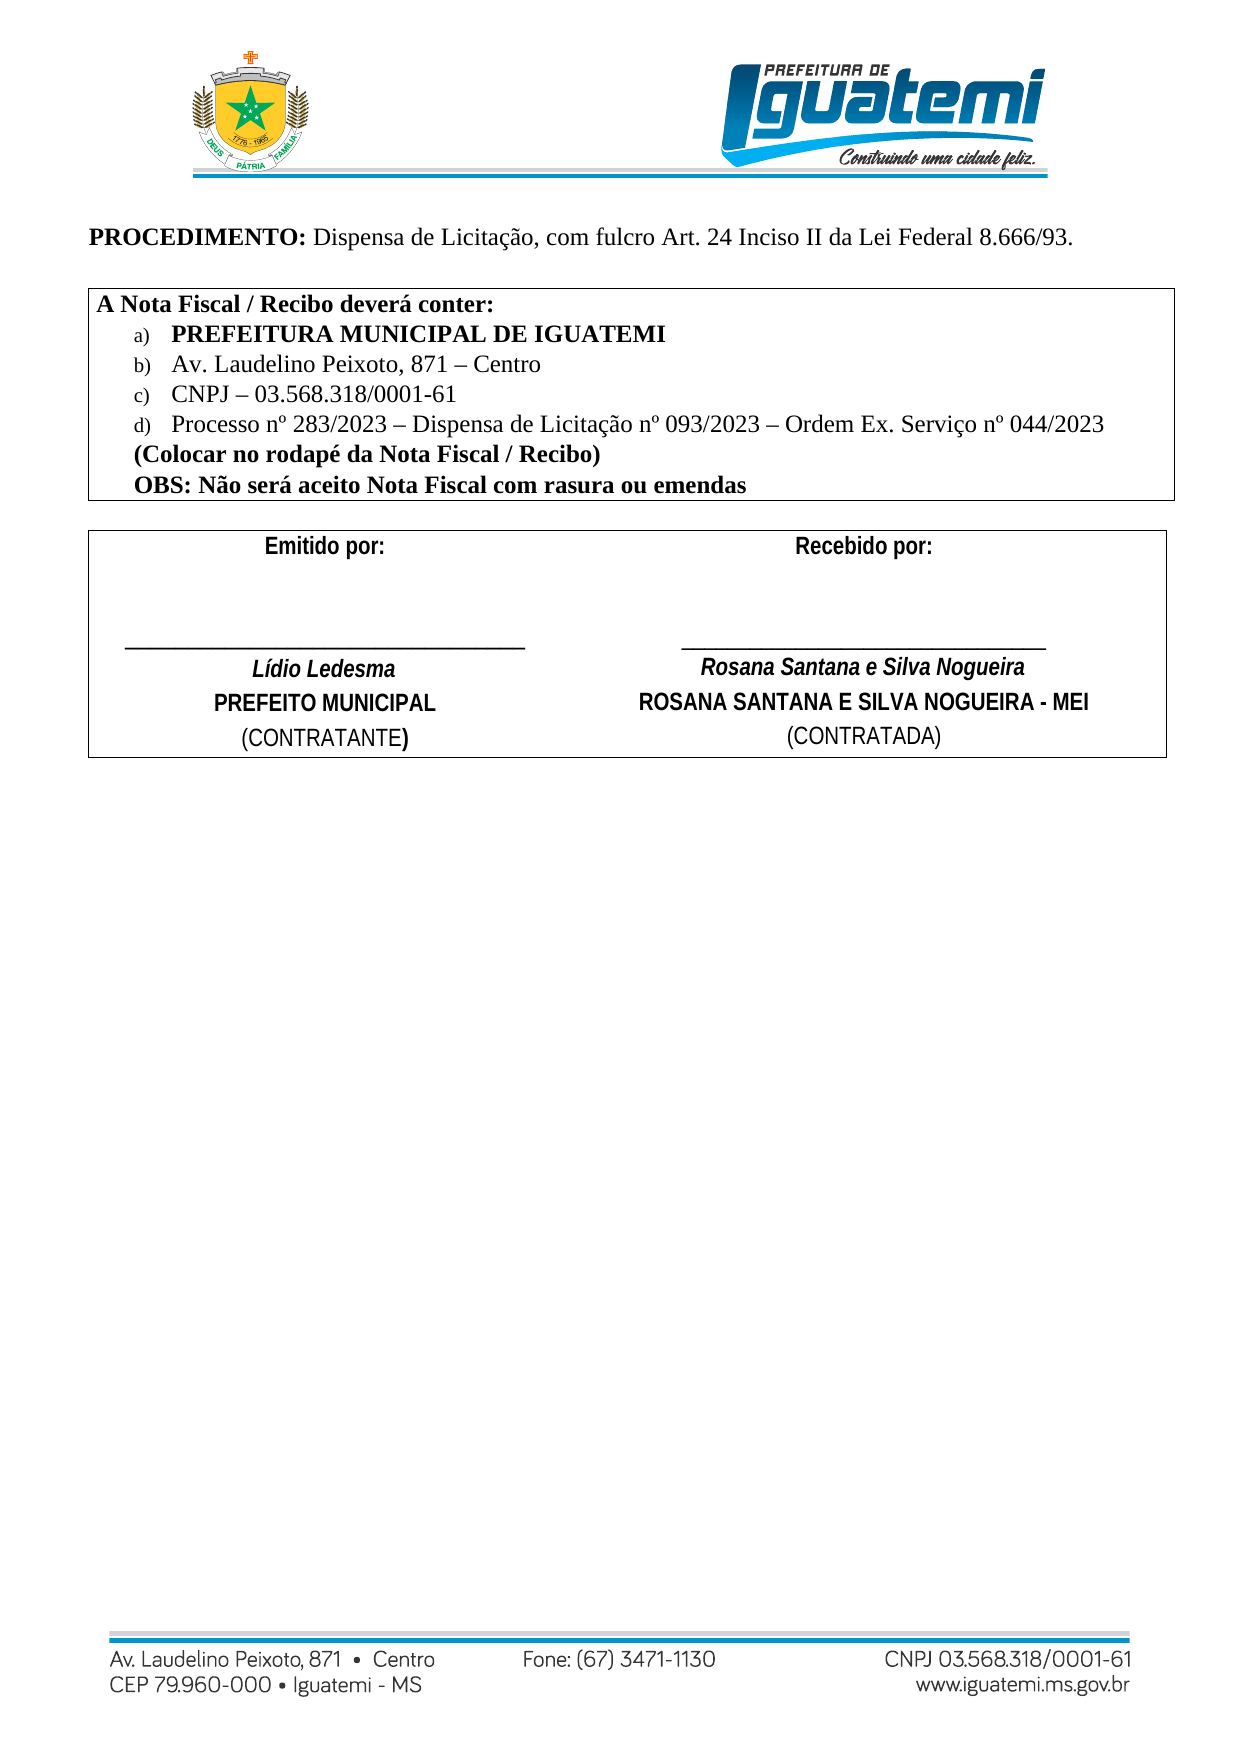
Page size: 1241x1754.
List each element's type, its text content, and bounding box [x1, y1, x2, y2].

table_header Recebido por: ________________________________ Rosana Santana e Silva Nogueira ROSANA SANTANA E SILVA NOGUEIRA - MEI (CONTRATADA) [561, 531, 1166, 757]
table_header Emitido por: [89, 531, 561, 561]
text PROCEDIMENTO: Dispensa de Licitação, com fulcro Art. 24 Inciso II da Lei Federal 8.666/93. [89, 222, 1140, 250]
table_cell ________________________________ Lídio Ledesma PREFEITO MUNICIPAL (CONTRATANTE) [89, 561, 561, 757]
table_header A Nota Fiscal / Recibo deverá conter: PREFEITURA MUNICIPAL DE IGUATEMI Av. Laudelino Peixoto, 871 – Centro CNPJ – 03.568.318/0001-61 Processo nº 283/2023 – Dispensa de Licitação nº 093/2023 – Ordem Ex. Serviço nº 044/2023 (Colocar no rodapé da Nota Fiscal / Recibo) OBS: Não será aceito Nota Fiscal com rasura ou emendas [89, 289, 1174, 500]
